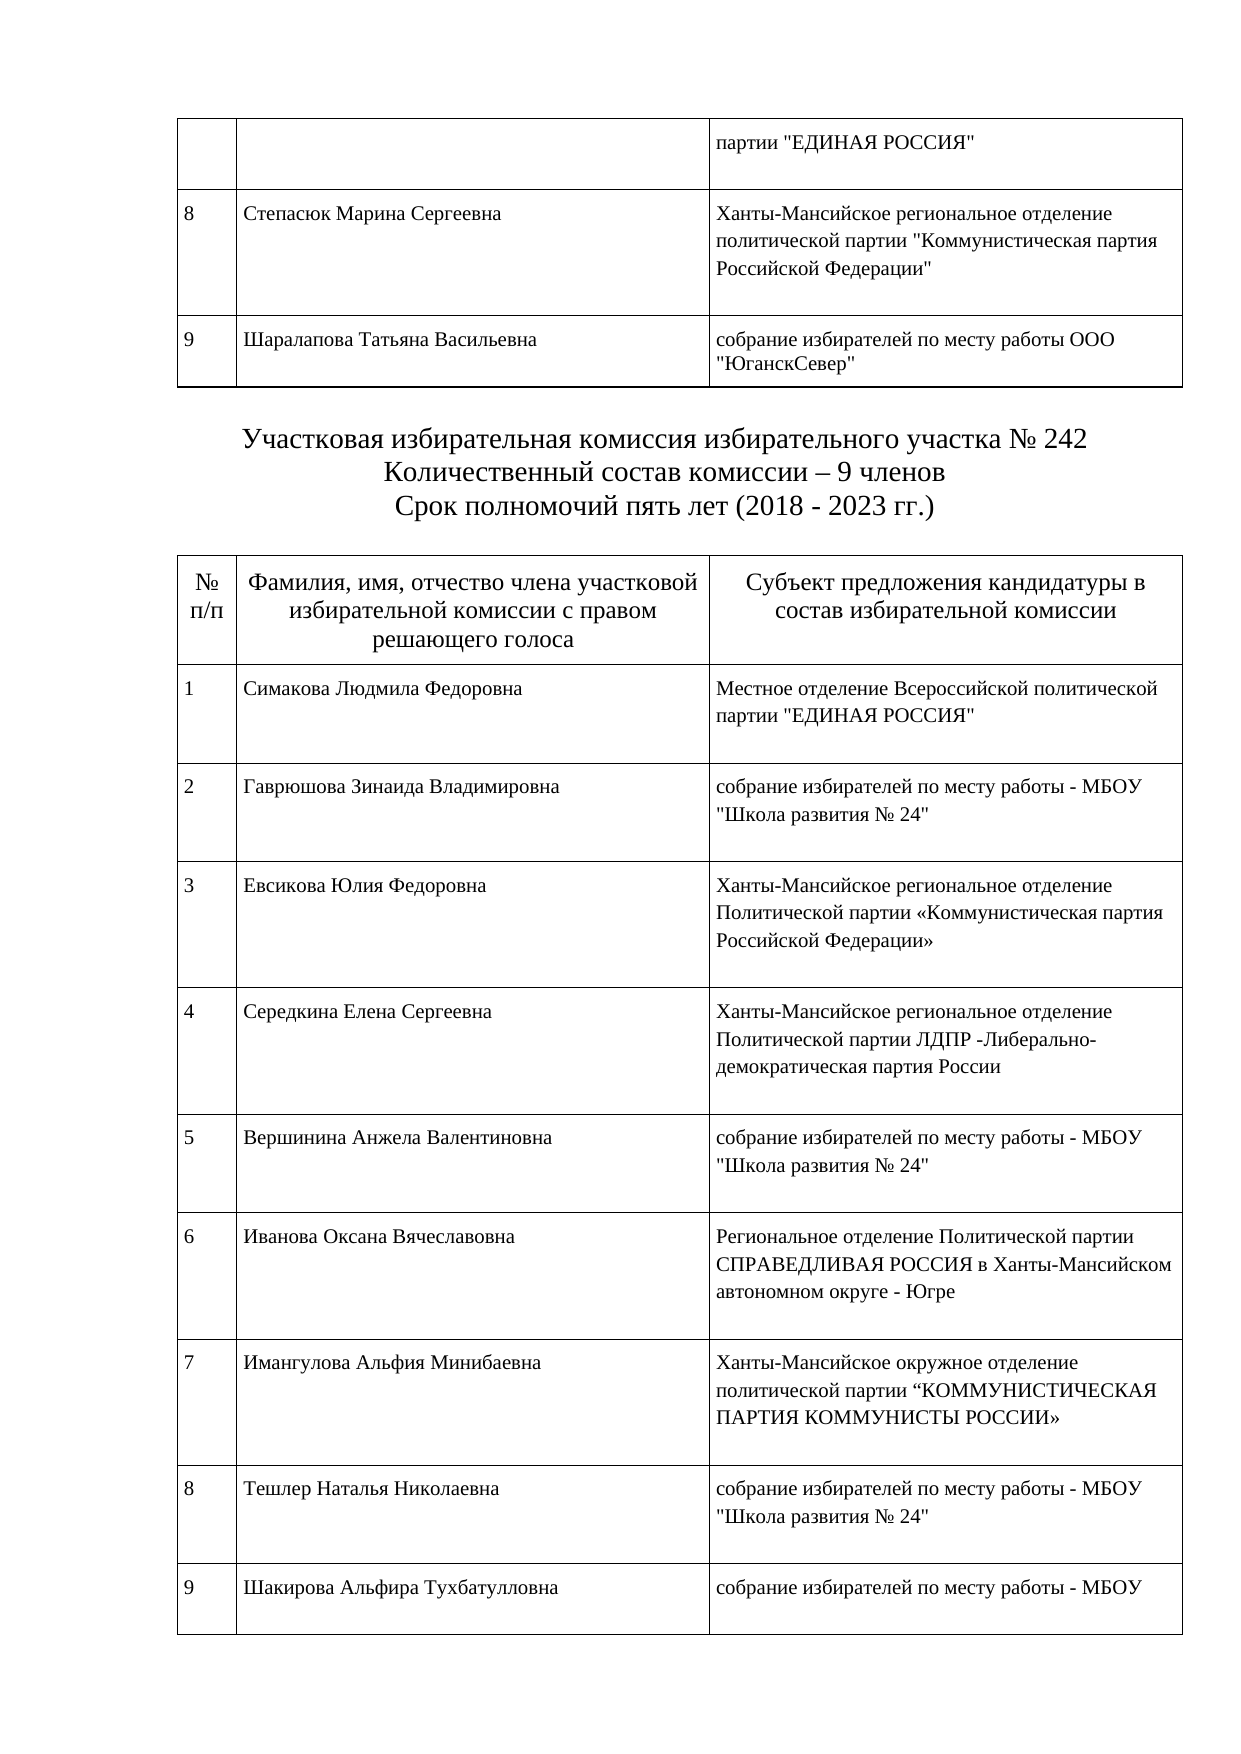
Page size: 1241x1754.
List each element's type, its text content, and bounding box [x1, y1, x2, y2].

table_cell Местное отделение Всероссийской политической партии "ЕДИНАЯ РОССИЯ" [710, 665, 1182, 762]
table_cell собрание избирателей по месту работы - МБОУ "Школа развития № 24" [710, 1115, 1182, 1212]
table_cell Региональное отделение Политической партии СПРАВЕДЛИВАЯ РОССИЯ в Ханты-Мансийском автономном округе - Югре [710, 1213, 1182, 1338]
table_cell Иванова Оксана Вячеславовна [237, 1213, 709, 1338]
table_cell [710, 119, 1182, 189]
table_cell Степасюк Марина Сергеевна [237, 190, 709, 315]
table_cell собрание избирателей по месту работы - МБОУ "Школа развития № 24" [710, 764, 1182, 861]
text Участковая избирательная комиссия избирательного участка № 242 [177, 421, 1152, 454]
table_cell Тешлер Наталья Николаевна [237, 1466, 709, 1563]
table_cell Гаврюшова Зинаида Владимировна [237, 764, 709, 861]
text Срок полномочий пять лет (2018 - 2023 гг.) [177, 488, 1152, 522]
table_cell 1 [178, 665, 236, 762]
table_cell собрание избирателей по месту работы ООО "ЮганскСевер" [710, 316, 1182, 386]
table_cell Вершинина Анжела Валентиновна [237, 1115, 709, 1212]
table_header Субъект предложения кандидатуры в состав избирательной комиссии [710, 556, 1182, 664]
table_cell Имангулова Альфия Минибаевна [237, 1340, 709, 1465]
table_cell 7 [178, 1340, 236, 1465]
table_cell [237, 1564, 709, 1634]
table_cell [710, 1564, 1182, 1634]
table_cell 9 [178, 316, 236, 386]
table_cell Ханты-Мансийское региональное отделение Политической партии ЛДПР -Либерально-демократическая партия России [710, 988, 1182, 1113]
table_cell Евсикова Юлия Федоровна [237, 862, 709, 987]
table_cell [237, 119, 709, 189]
table_cell Ханты-Мансийское региональное отделение политической партии "Коммунистическая партия Российской Федерации" [710, 190, 1182, 315]
table_cell Середкина Елена Сергеевна [237, 988, 709, 1113]
table_header Фамилия, имя, отчество члена участковой избирательной комиссии с правом решающего голоса [237, 556, 709, 664]
table_cell 5 [178, 1115, 236, 1212]
table_cell 8 [178, 1466, 236, 1563]
table_cell 6 [178, 1213, 236, 1338]
table_cell Ханты-Мансийское окружное отделение политической партии “КОММУНИСТИЧЕСКАЯ ПАРТИЯ КОММУНИСТЫ РОССИИ» [710, 1340, 1182, 1465]
table_cell 3 [178, 862, 236, 987]
table_cell Шаралапова Татьяна Васильевна [237, 316, 709, 386]
table_cell 7 [178, 119, 236, 189]
table_cell 4 [178, 988, 236, 1113]
text Количественный состав комиссии – 9 членов [177, 454, 1152, 488]
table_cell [710, 1466, 1182, 1563]
table_cell Ханты-Мансийское региональное отделение Политической партии «Коммунистическая партия Российской Федерации» [710, 862, 1182, 987]
table_cell Симакова Людмила Федоровна [237, 665, 709, 762]
table_cell 2 [178, 764, 236, 861]
table_cell 9 [178, 1564, 236, 1634]
table_header № п/п [178, 556, 236, 664]
table_cell 8 [178, 190, 236, 315]
